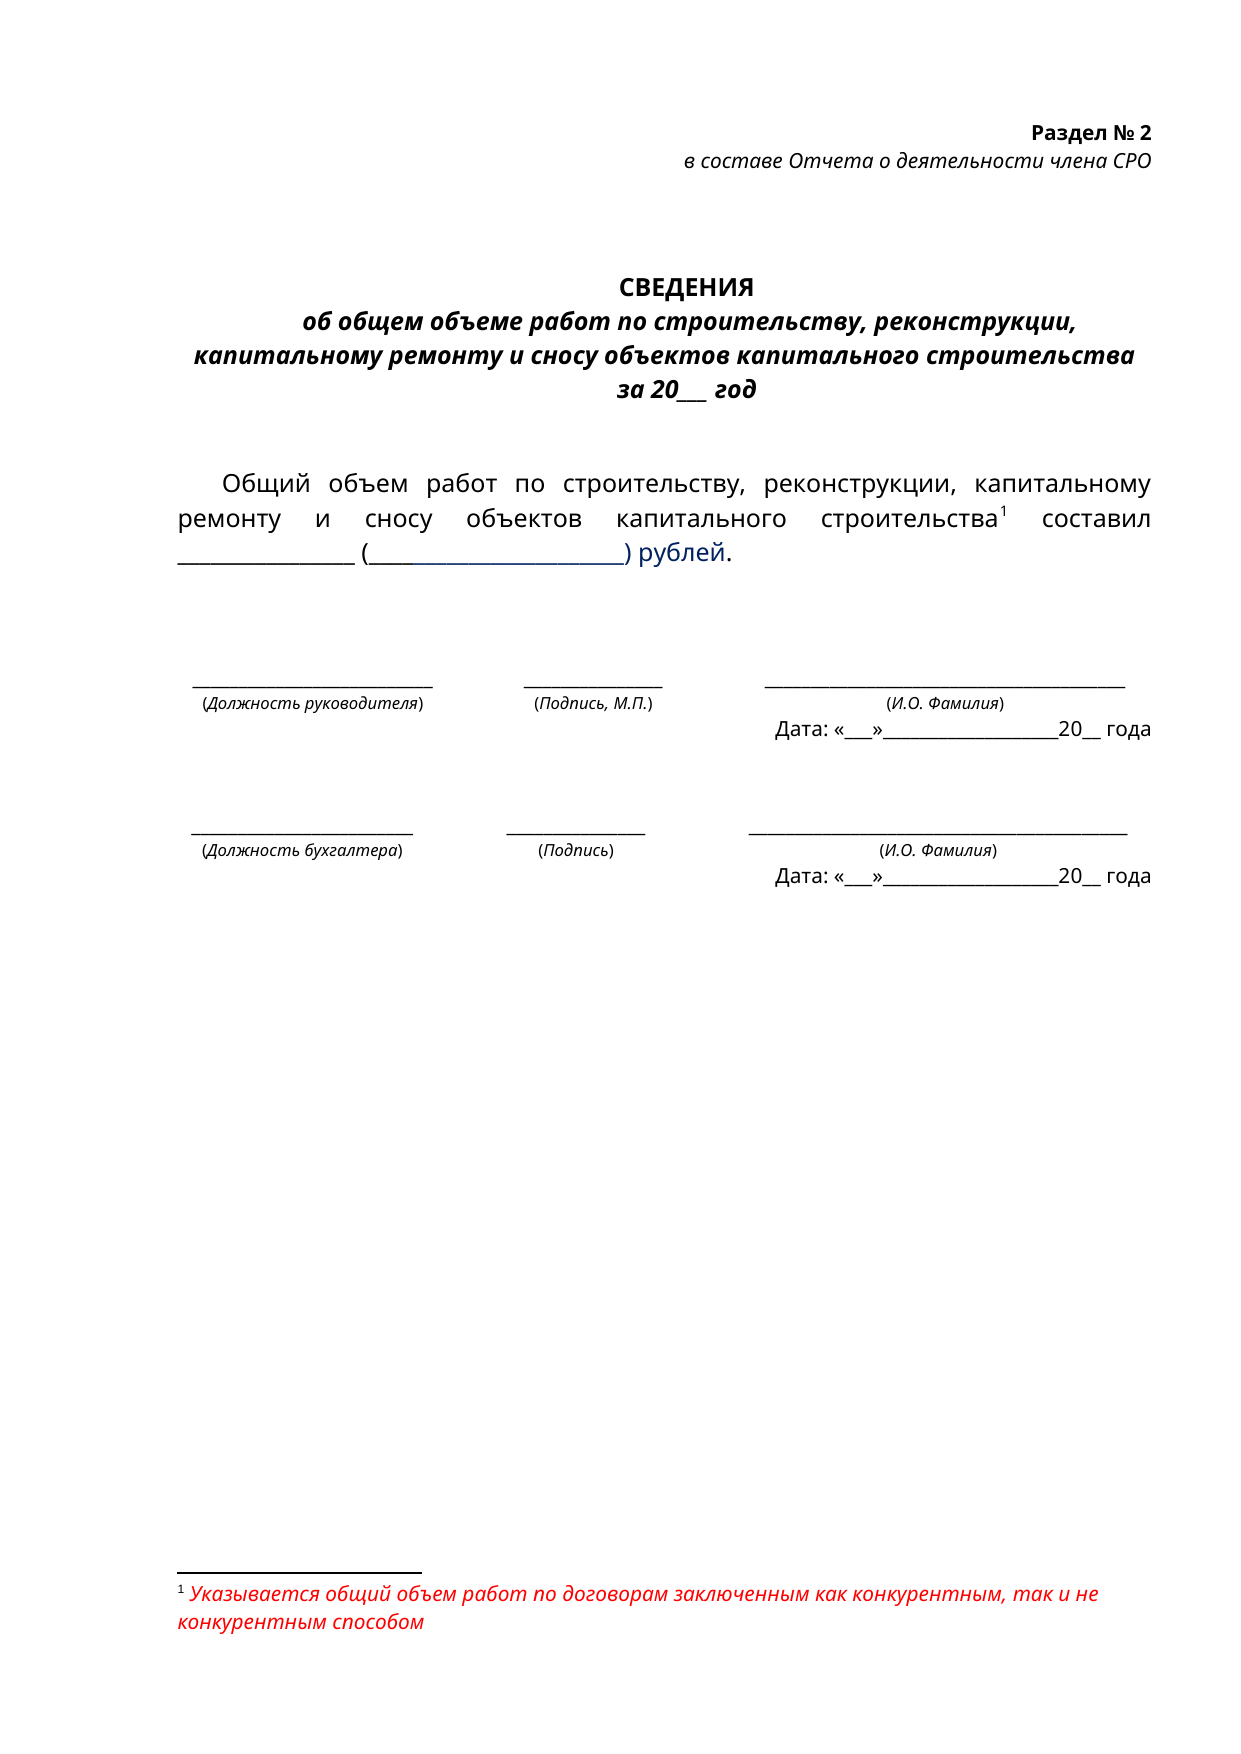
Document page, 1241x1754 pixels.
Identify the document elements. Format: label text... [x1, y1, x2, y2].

table_cell (И.О. Фамилия) Дата: «___»___________________20__ года [713, 839, 1163, 890]
text за 20___ год [177, 372, 1152, 406]
table_header ________________________ [166, 811, 438, 839]
table_cell (Подпись) [438, 839, 713, 890]
table_header _______________ [459, 663, 727, 691]
table_header __________________________ [166, 663, 459, 691]
table_header _________________________________________ [713, 811, 1163, 839]
table_cell (Должность бухгалтера) [166, 839, 438, 890]
text в составе Отчета о деятельности члена СРО [177, 147, 1152, 175]
subtitle Раздел № 2 [177, 118, 1152, 147]
table_cell (И.О. Фамилия) Дата: «___»___________________20__ года [727, 691, 1163, 742]
text об общем объеме работ по строительству, реконструкции, капитальному ремонту и сносу объектов капитального строительства [177, 303, 1152, 372]
table_cell (Подпись, М.П.) [459, 691, 727, 742]
text Общий объем работ по строительству, реконструкции, капитальному ремонту и сносу объектов капитального строительства составил ________________ (_______________________) рублей. [177, 466, 1152, 568]
table_cell (Должность руководителя) [166, 691, 459, 742]
table_header _______________ [438, 811, 713, 839]
table_header _______________________________________ [727, 663, 1163, 691]
text Сведения [177, 269, 1152, 303]
